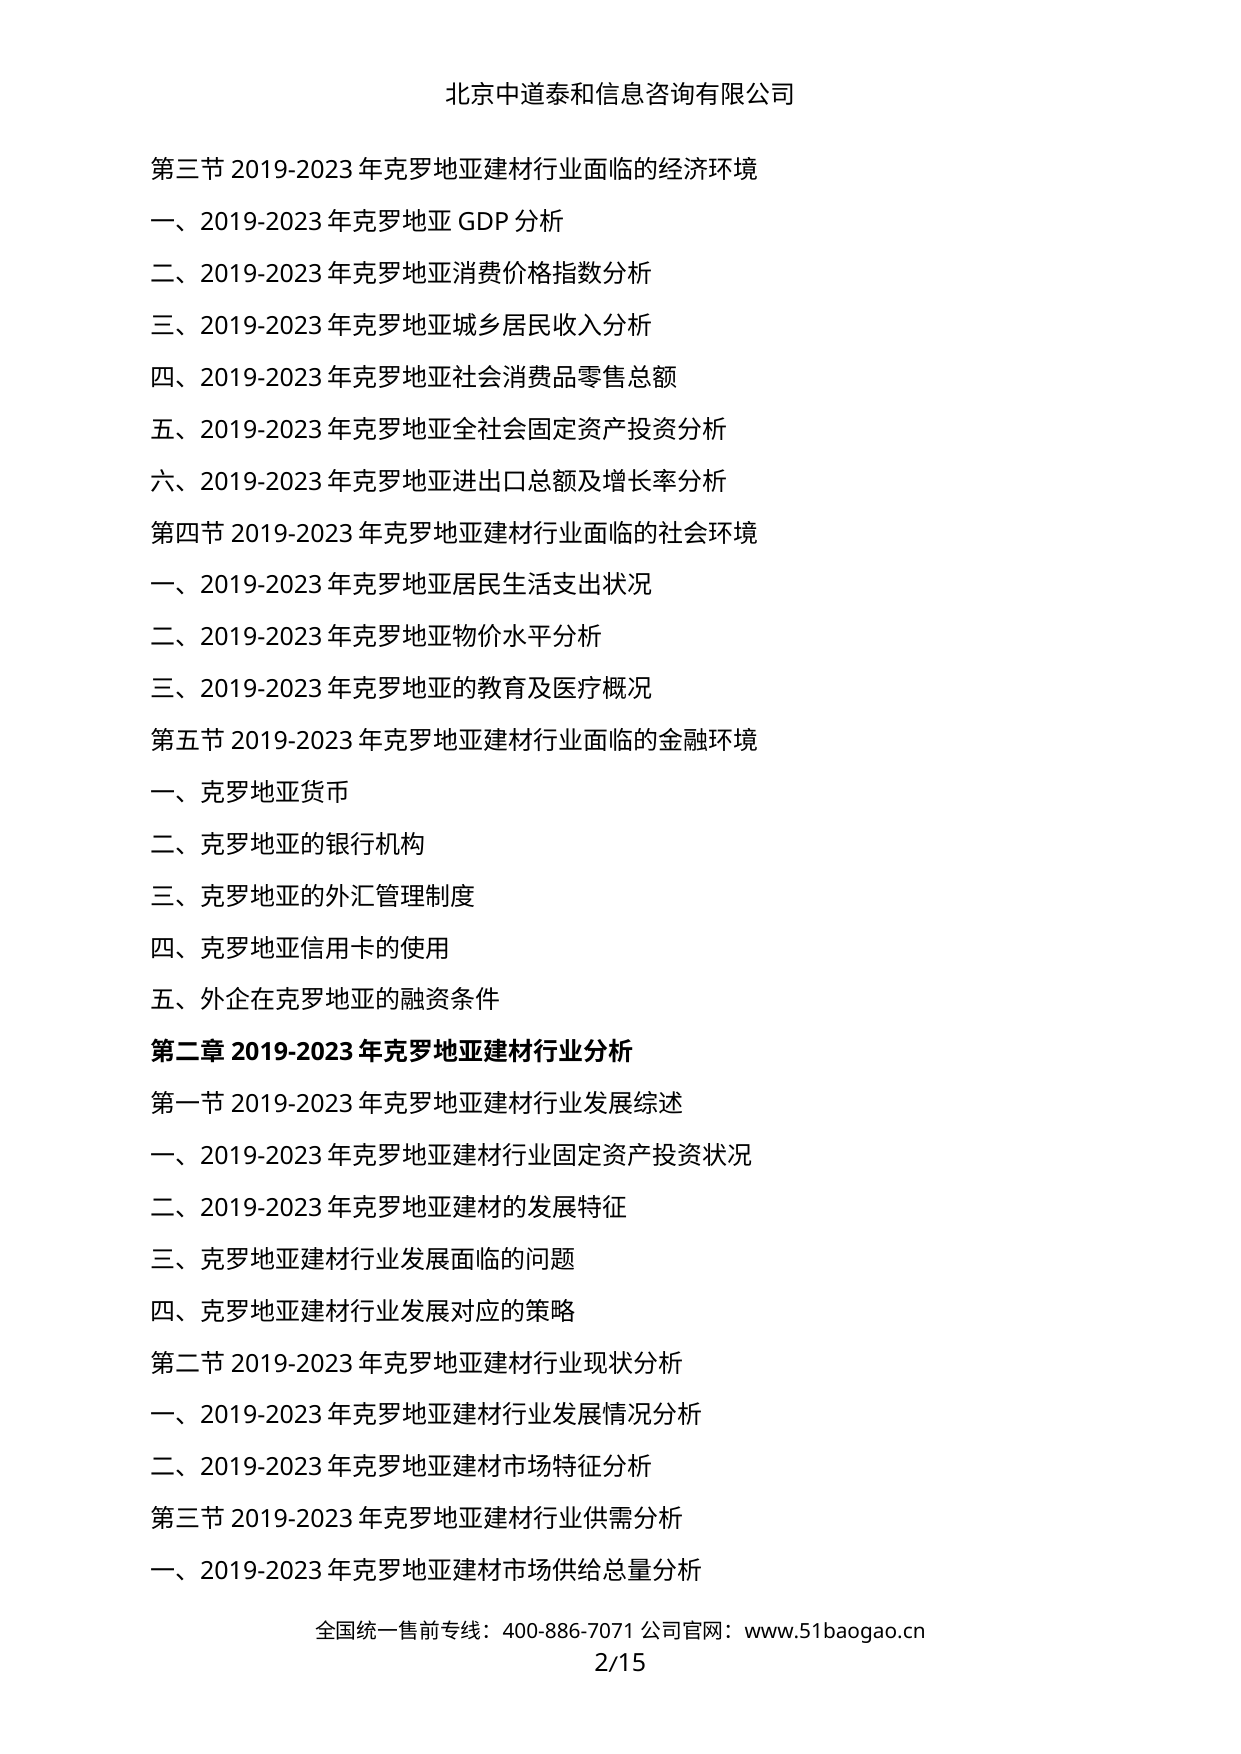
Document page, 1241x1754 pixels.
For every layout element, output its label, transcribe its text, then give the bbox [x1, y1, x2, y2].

text 一、2019-2023年克罗地亚居民生活支出状况 [150, 565, 1090, 601]
text 第四节 2019-2023年克罗地亚建材行业面临的社会环境 [150, 513, 1090, 549]
text 五、外企在克罗地亚的融资条件 [150, 980, 1090, 1016]
text 一、2019-2023年克罗地亚GDP分析 [150, 202, 1090, 238]
text 二、2019-2023年克罗地亚消费价格指数分析 [150, 254, 1090, 290]
text 第二节 2019-2023年克罗地亚建材行业现状分析 [150, 1343, 1090, 1379]
text 第二章 2019-2023年克罗地亚建材行业分析 [150, 1032, 1090, 1068]
text 三、2019-2023年克罗地亚城乡居民收入分析 [150, 306, 1090, 342]
text 三、2019-2023年克罗地亚的教育及医疗概况 [150, 669, 1090, 705]
text 六、2019-2023年克罗地亚进出口总额及增长率分析 [150, 461, 1090, 497]
text 一、2019-2023年克罗地亚建材市场供给总量分析 [150, 1551, 1090, 1587]
text 二、2019-2023年克罗地亚物价水平分析 [150, 617, 1090, 653]
text 第三节 2019-2023年克罗地亚建材行业供需分析 [150, 1499, 1090, 1535]
text 二、2019-2023年克罗地亚建材的发展特征 [150, 1187, 1090, 1224]
text 四、克罗地亚信用卡的使用 [150, 928, 1090, 964]
text 四、克罗地亚建材行业发展对应的策略 [150, 1291, 1090, 1327]
text 第五节 2019-2023年克罗地亚建材行业面临的金融环境 [150, 721, 1090, 757]
text 一、克罗地亚货币 [150, 772, 1090, 809]
text 一、2019-2023年克罗地亚建材行业发展情况分析 [150, 1395, 1090, 1431]
text 第一节 2019-2023年克罗地亚建材行业发展综述 [150, 1084, 1090, 1120]
text 第三节 2019-2023年克罗地亚建材行业面临的经济环境 [150, 150, 1090, 186]
text 三、克罗地亚的外汇管理制度 [150, 876, 1090, 912]
text 二、克罗地亚的银行机构 [150, 824, 1090, 861]
text 二、2019-2023年克罗地亚建材市场特征分析 [150, 1447, 1090, 1483]
text 五、2019-2023年克罗地亚全社会固定资产投资分析 [150, 409, 1090, 446]
text 一、2019-2023年克罗地亚建材行业固定资产投资状况 [150, 1136, 1090, 1172]
text 三、克罗地亚建材行业发展面临的问题 [150, 1239, 1090, 1276]
text 四、2019-2023年克罗地亚社会消费品零售总额 [150, 357, 1090, 394]
